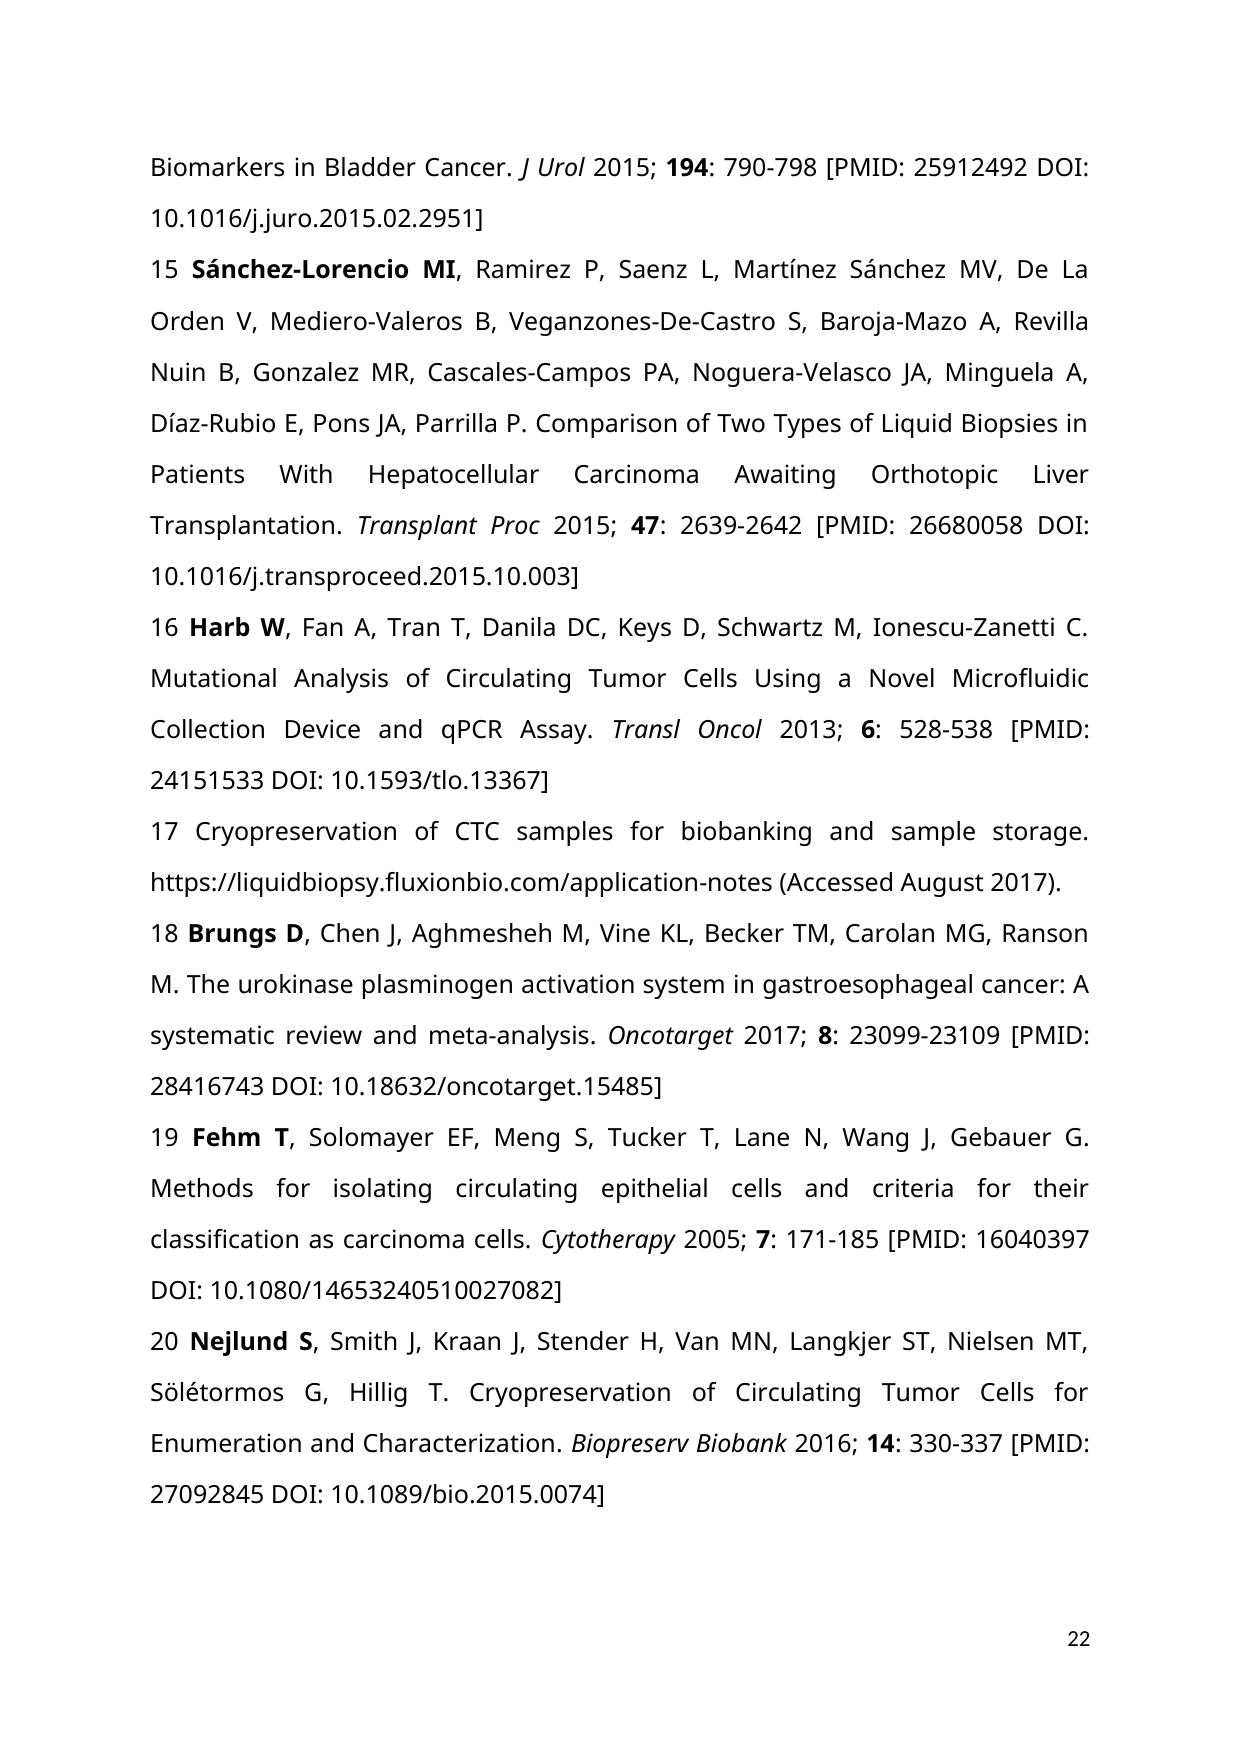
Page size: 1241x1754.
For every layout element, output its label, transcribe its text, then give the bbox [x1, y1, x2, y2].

text 15 Sánchez-Lorencio MI, Ramirez P, Saenz L, Martínez Sánchez MV, De La Orden V, Mediero-Valeros B, Veganzones-De-Castro S, Baroja-Mazo A, Revilla Nuin B, Gonzalez MR, Cascales-Campos PA, Noguera-Velasco JA, Minguela A, Díaz-Rubio E, Pons JA, Parrilla P. Comparison of Two Types of Liquid Biopsies in Patients With Hepatocellular Carcinoma Awaiting Orthotopic Liver Transplantation. Transplant Proc 2015; 47: 2639-2642 [PMID: 26680058 DOI: 10.1016/j.transproceed.2015.10.003] [150, 252, 1090, 592]
text 20 Nejlund S, Smith J, Kraan J, Stender H, Van MN, Langkjer ST, Nielsen MT, Sölétormos G, Hillig T. Cryopreservation of Circulating Tumor Cells for Enumeration and Characterization. Biopreserv Biobank 2016; 14: 330-337 [PMID: 27092845 DOI: 10.1089/bio.2015.0074] [150, 1324, 1090, 1511]
text 19 Fehm T, Solomayer EF, Meng S, Tucker T, Lane N, Wang J, Gebauer G. Methods for isolating circulating epithelial cells and criteria for their classification as carcinoma cells. Cytotherapy 2005; 7: 171-185 [PMID: 16040397 DOI: 10.1080/14653240510027082] [150, 1120, 1090, 1307]
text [150, 150, 1090, 235]
text 16 Harb W, Fan A, Tran T, Danila DC, Keys D, Schwartz M, Ionescu-Zanetti C. Mutational Analysis of Circulating Tumor Cells Using a Novel Microfluidic Collection Device and qPCR Assay. Transl Oncol 2013; 6: 528-538 [PMID: 24151533 DOI: 10.1593/tlo.13367] [150, 609, 1090, 797]
text 18 Brungs D, Chen J, Aghmesheh M, Vine KL, Becker TM, Carolan MG, Ranson M. The urokinase plasminogen activation system in gastroesophageal cancer: A systematic review and meta-analysis. Oncotarget 2017; 8: 23099-23109 [PMID: 28416743 DOI: 10.18632/oncotarget.15485] [150, 916, 1090, 1103]
text 17 Cryopreservation of CTC samples for biobanking and sample storage. https://liquidbiopsy.fluxionbio.com/application-notes (Accessed August 2017). [150, 813, 1090, 899]
